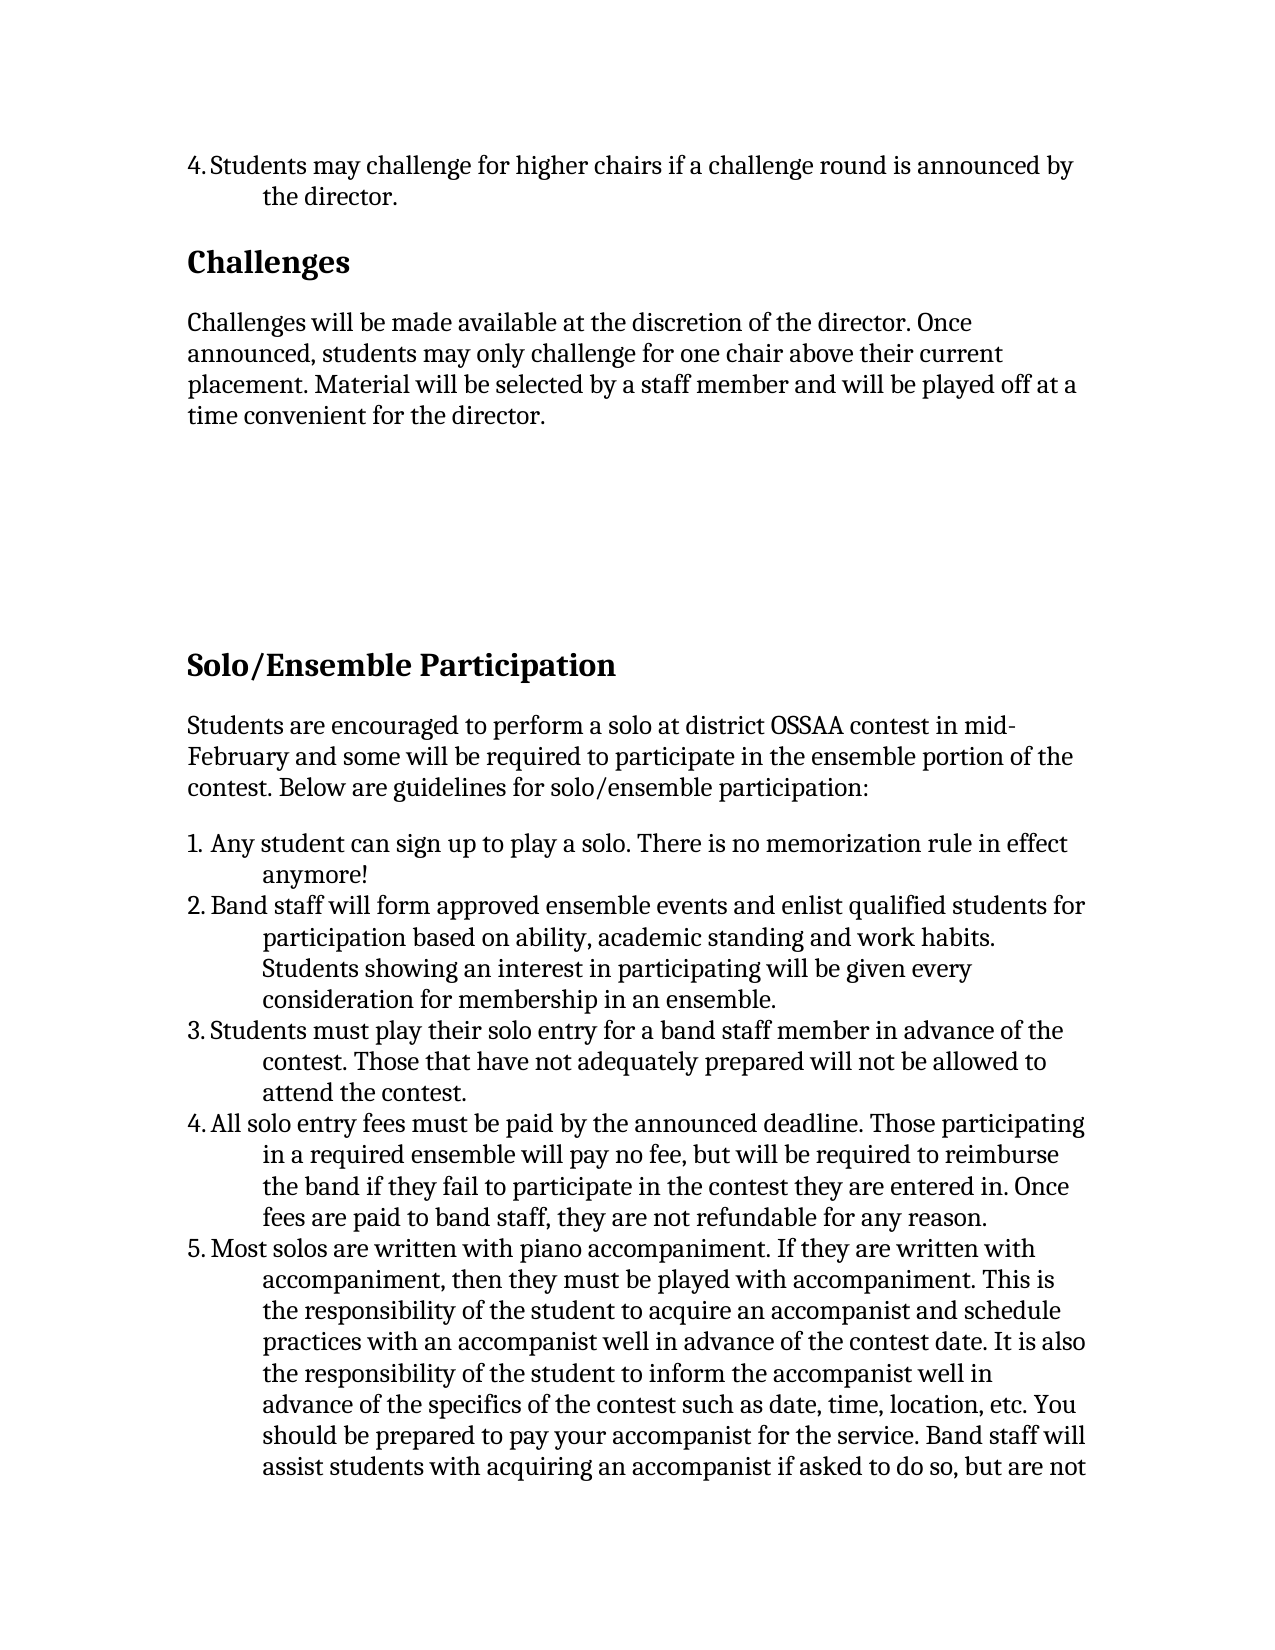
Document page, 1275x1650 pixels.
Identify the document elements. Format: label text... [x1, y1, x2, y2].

text Challenges [187, 243, 1087, 282]
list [187, 1233, 1087, 1482]
list Band staff will form approved ensemble events and enlist qualified students for participation based on ability, academic standing and work habits. Students showing an interest in participating will be given every consideration for membership in an ensemble. [187, 890, 1087, 1015]
list All solo entry fees must be paid by the announced deadline. Those participating in a required ensemble will pay no fee, but will be required to reimburse the band if they fail to participate in the contest they are entered in. Once fees are paid to band staff, they are not refundable for any reason. [187, 1108, 1087, 1233]
text Challenges will be made available at the discretion of the director. Once announced, students may only challenge for one chair above their current placement. Material will be selected by a staff member and will be played off at a time convenient for the director. [187, 307, 1087, 431]
list Students may challenge for higher chairs if a challenge round is announced by the director. [187, 150, 1087, 212]
text Solo/Ensemble Participation [187, 646, 1087, 685]
list Students must play their solo entry for a band staff member in advance of the contest. Those that have not adequately prepared will not be allowed to attend the contest. [187, 1015, 1087, 1108]
list Any student can sign up to play a solo. There is no memorization rule in effect anymore! [187, 828, 1087, 890]
text Students are encouraged to perform a solo at district OSSAA contest in mid-February and some will be required to participate in the ensemble portion of the contest. Below are guidelines for solo/ensemble participation: [187, 710, 1087, 803]
